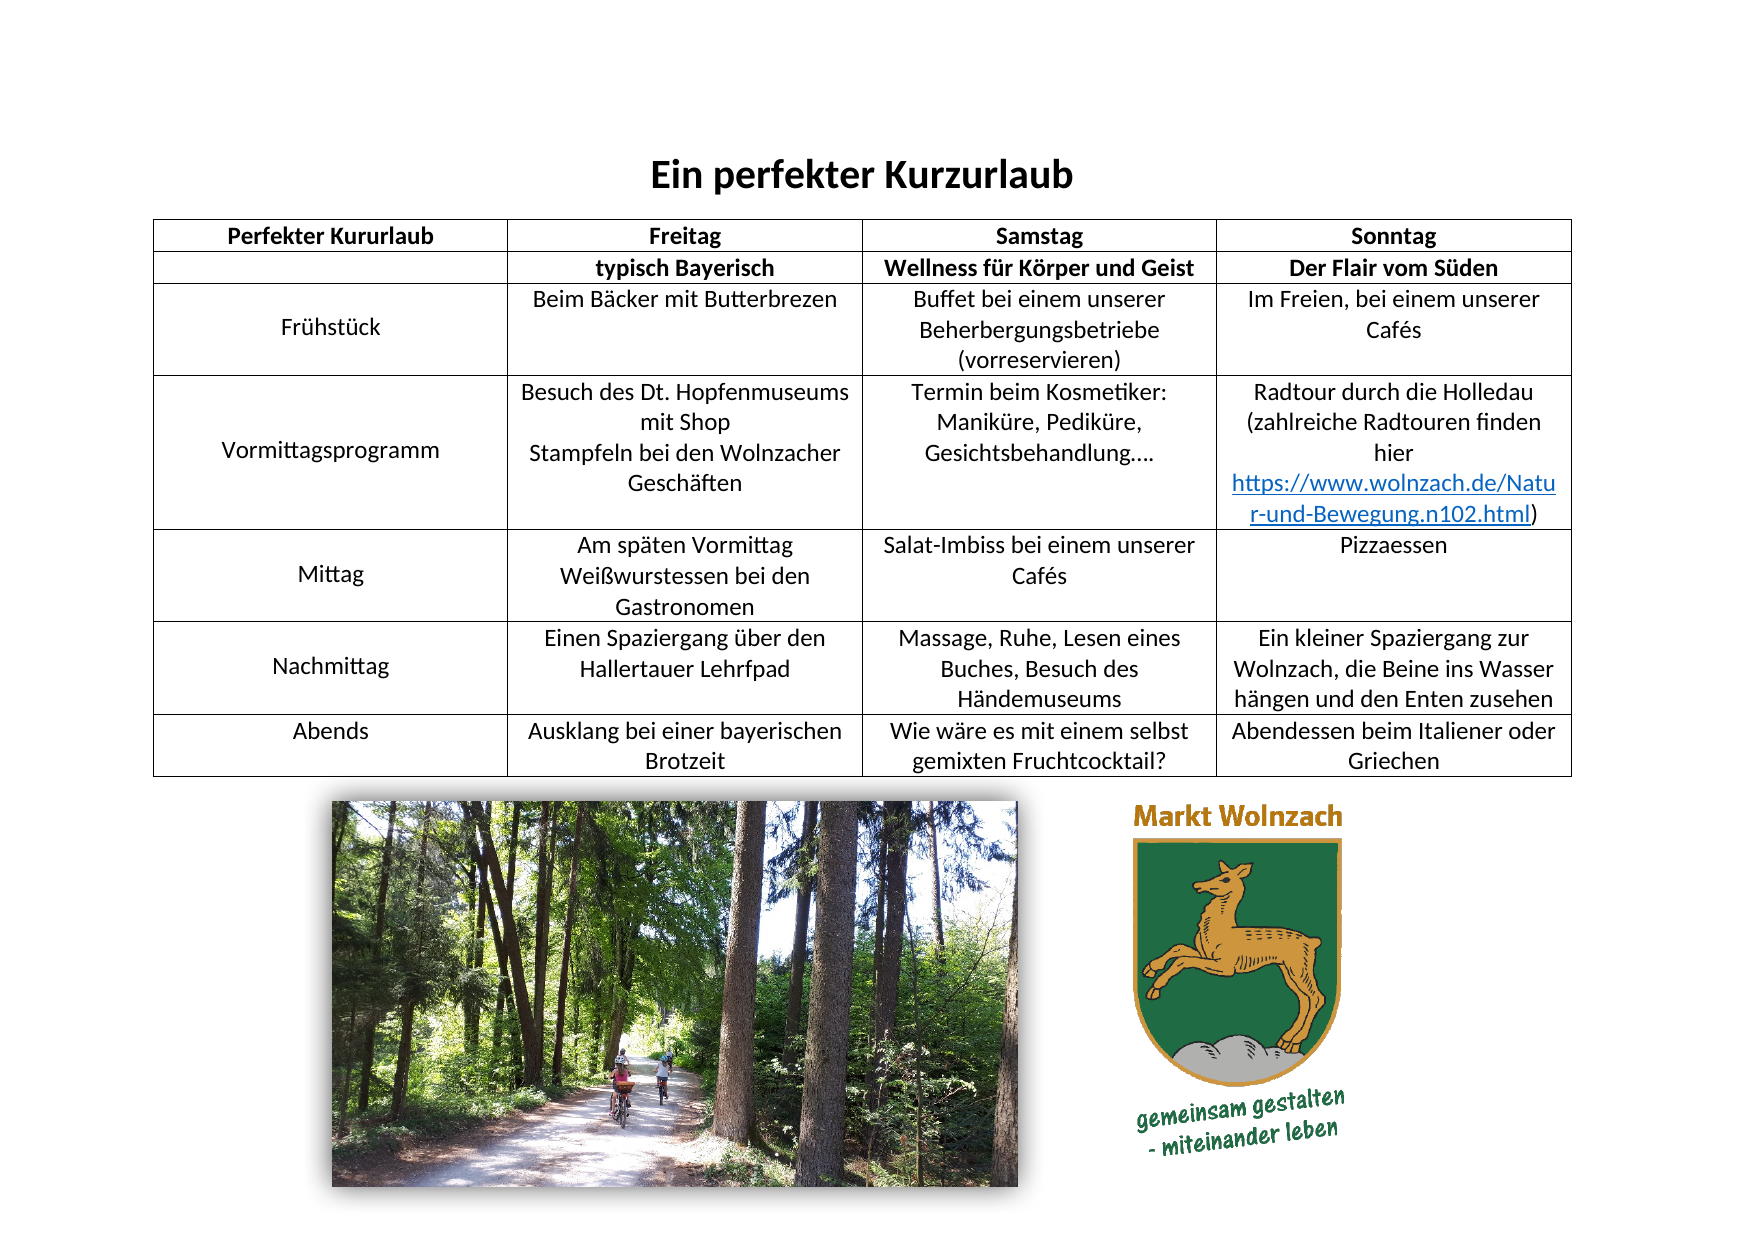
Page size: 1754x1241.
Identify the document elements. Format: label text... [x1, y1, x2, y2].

table_cell Radtour durch die Holledau (zahlreiche Radtouren finden hier https://www.wolnzach.de/Natur-und-Bewegung.n102.html) [1217, 376, 1571, 529]
text Ein perfekter Kurzurlaub [118, 148, 1606, 198]
table_cell Beim Bäcker mit Butterbrezen [508, 284, 862, 375]
table_cell Frühstück [154, 284, 507, 375]
table_cell Abends [154, 715, 507, 776]
table_cell Termin beim Kosmetiker: Maniküre, Pediküre, Gesichtsbehandlung…. [863, 376, 1216, 529]
picture [1131, 803, 1344, 1158]
table_cell Mittag [154, 530, 507, 621]
table_header Freitag [508, 220, 862, 251]
table_cell Wellness für Körper und Geist [863, 252, 1216, 282]
table_cell Im Freien, bei einem unserer Cafés [1217, 284, 1571, 375]
table_cell Ein kleiner Spaziergang zur Wolnzach, die Beine ins Wasser hängen und den Enten zusehen [1217, 622, 1571, 714]
table_header Samstag [863, 220, 1216, 251]
table_cell Der Flair vom Süden [1217, 252, 1571, 282]
table_cell Salat-Imbiss bei einem unserer Cafés [863, 530, 1216, 621]
table_cell typisch Bayerisch [508, 252, 862, 282]
table_cell Einen Spaziergang über den Hallertauer Lehrfpad [508, 622, 862, 714]
table_header Sonntag [1217, 220, 1571, 251]
table_cell Vormittagsprogramm [154, 376, 507, 529]
table_header Perfekter Kururlaub [154, 220, 507, 251]
table_cell Pizzaessen [1217, 530, 1571, 621]
table_cell Buffet bei einem unserer Beherbergungsbetriebe (vorreservieren) [863, 284, 1216, 375]
table_cell Massage, Ruhe, Lesen eines Buches, Besuch des Händemuseums [863, 622, 1216, 714]
table_cell Wie wäre es mit einem selbst gemixten Fruchtcocktail? [863, 715, 1216, 776]
table_cell Besuch des Dt. Hopfenmuseums mit Shop Stampfeln bei den Wolnzacher Geschäften [508, 376, 862, 529]
table_cell Abendessen beim Italiener oder Griechen [1217, 715, 1571, 776]
table_cell Am späten Vormittag Weißwurstessen bei den Gastronomen [508, 530, 862, 621]
table_cell Nachmittag [154, 622, 507, 714]
table_cell [154, 252, 507, 282]
table_cell Ausklang bei einer bayerischen Brotzeit [508, 715, 862, 776]
picture [332, 801, 1018, 1187]
